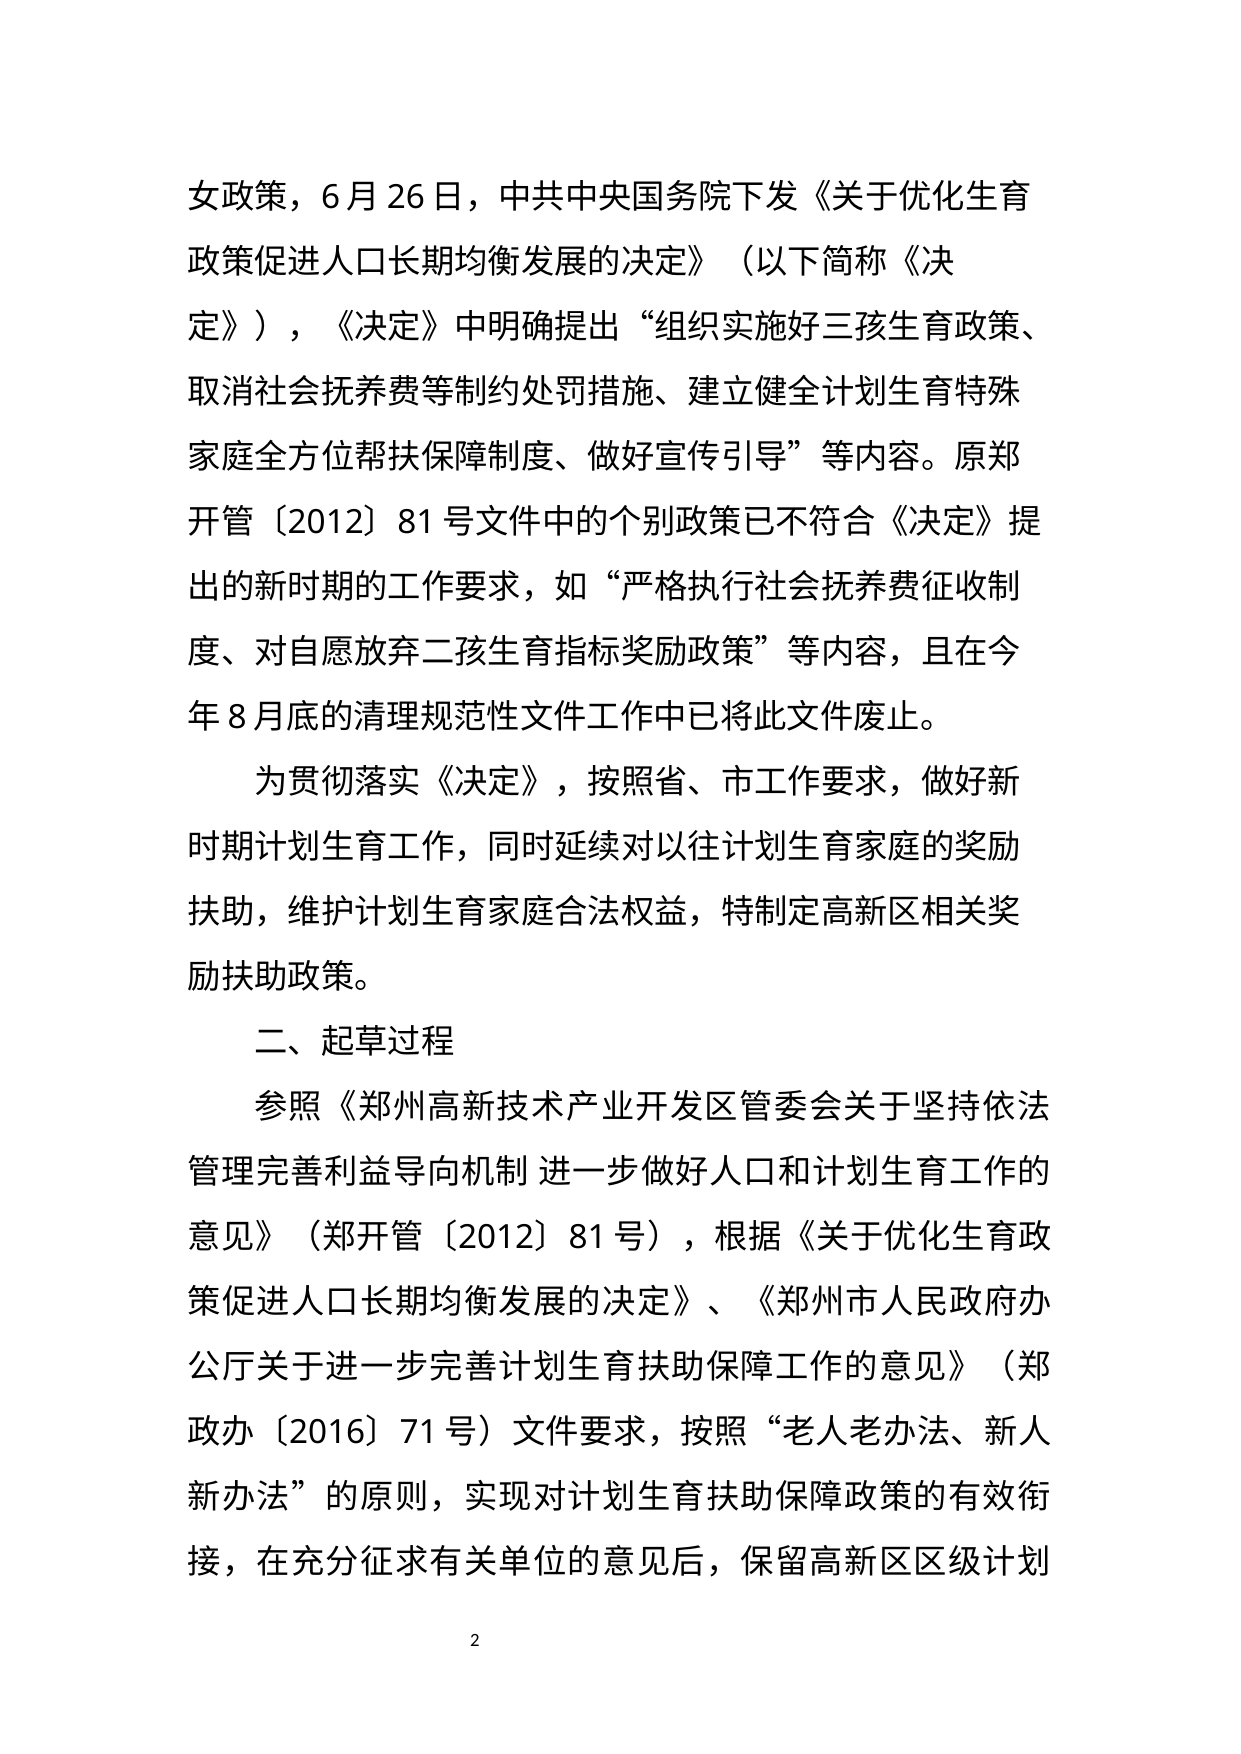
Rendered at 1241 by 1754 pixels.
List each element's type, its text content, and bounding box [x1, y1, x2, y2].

list 起草过程 [187, 1007, 1053, 1072]
text 为贯彻落实《决定》，按照省、市工作要求，做好新时期计划生育工作，同时延续对以往计划生育家庭的奖励扶助，维护计划生育家庭合法权益，特制定高新区相关奖励扶助政策。 [187, 747, 1053, 1007]
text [187, 162, 1053, 747]
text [187, 1072, 1053, 1592]
